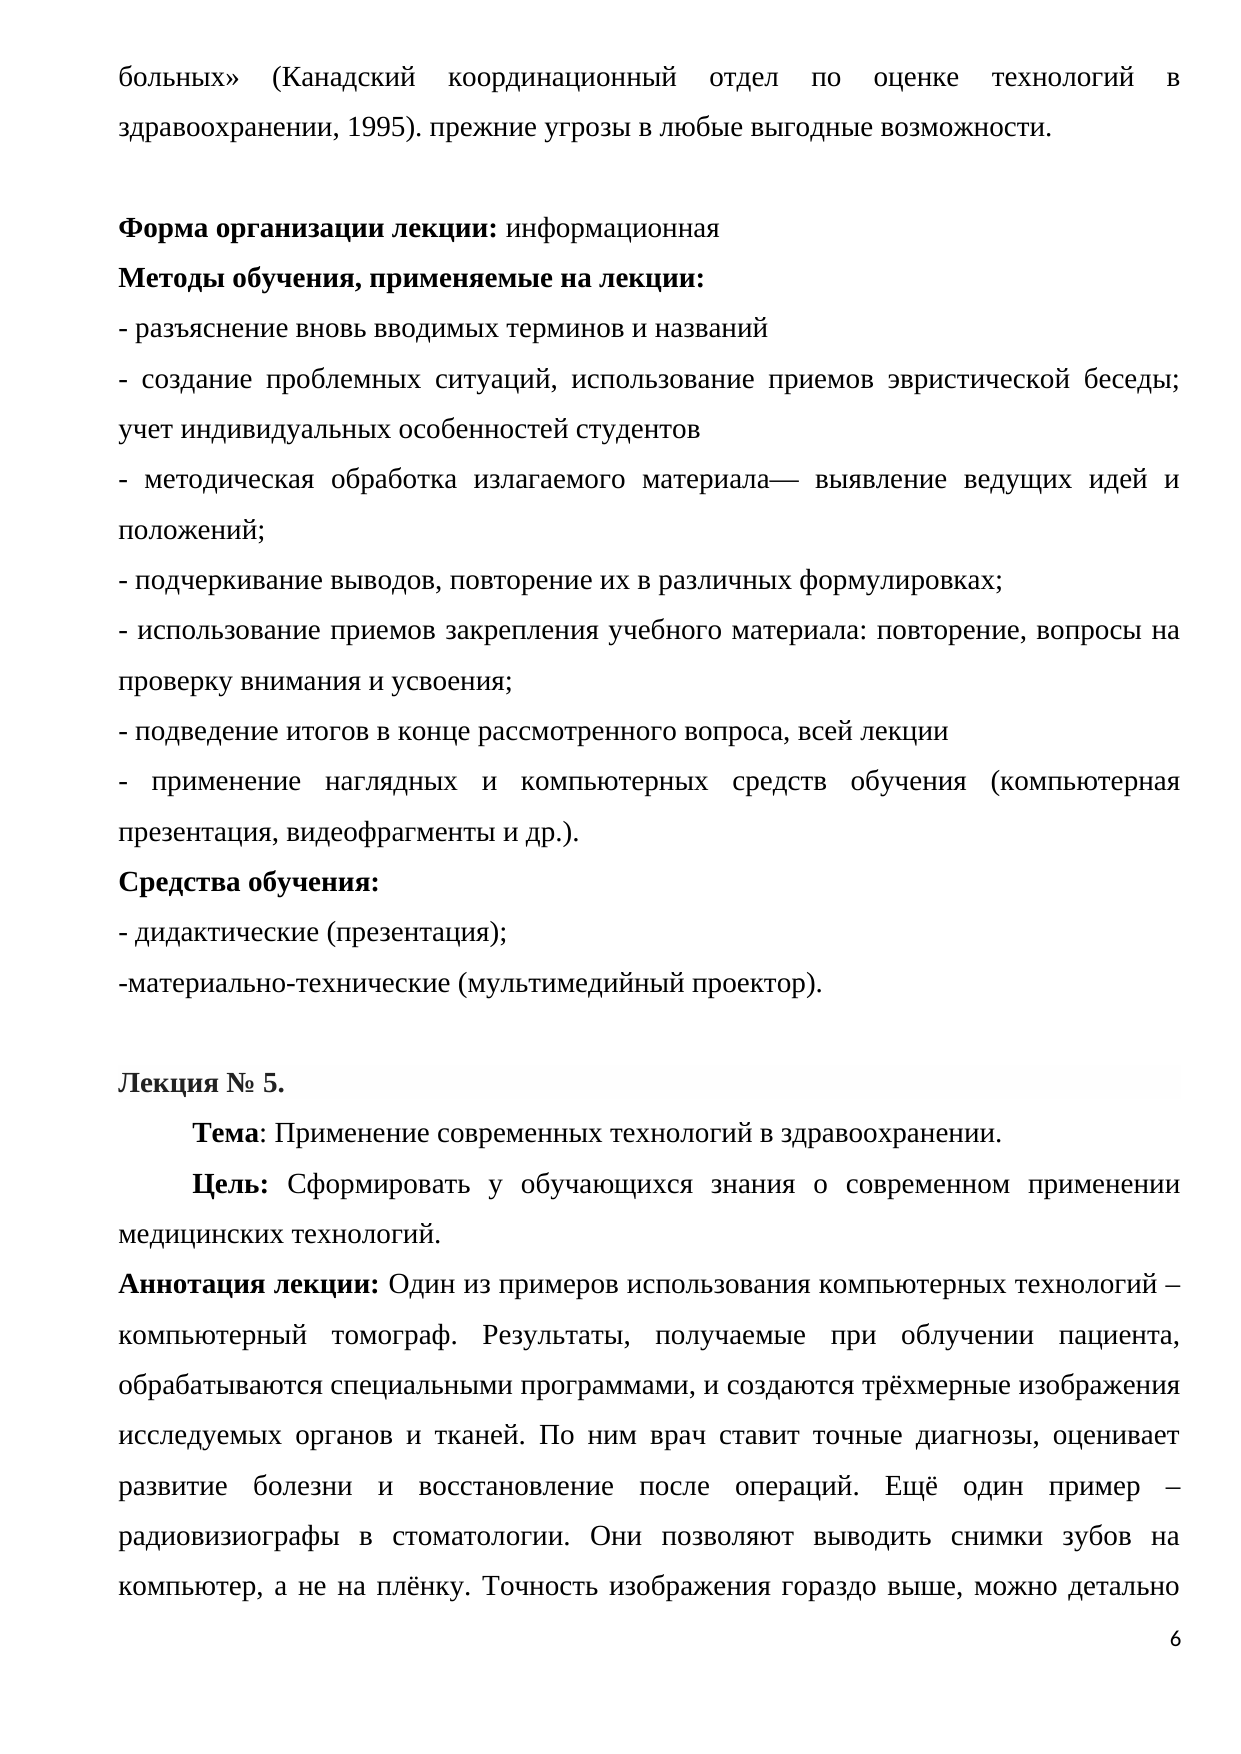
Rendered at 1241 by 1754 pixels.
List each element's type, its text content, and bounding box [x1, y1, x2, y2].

text Цель: Сформировать у обучающихся знания о современном применении медицинских технологий. [118, 1166, 1181, 1250]
text - создание проблемных ситуаций, использование приемов эвристической беседы; учет индивидуальных особенностей студентов [118, 361, 1181, 445]
text - дидактические (презентация); [118, 914, 1181, 948]
text Тема: Применение современных технологий в здравоохранении. [118, 1116, 1181, 1149]
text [118, 1267, 1181, 1602]
text Средства обучения: [118, 864, 1181, 898]
text - подчеркивание выводов, повторение их в различных формулировках; [118, 562, 1181, 596]
text Лекция № 5. [118, 1065, 1181, 1099]
text -материально-технические (мультимедийный проектор). [118, 965, 1181, 998]
text - методическая обработка излагаемого материала— выявление ведущих идей и положений; [118, 462, 1181, 545]
text - применение наглядных и компьютерных средств обучения (компьютерная презентация, видеофрагменты и др.). [118, 763, 1181, 847]
text - разъяснение вновь вводимых терминов и названий [118, 311, 1181, 344]
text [118, 59, 1181, 143]
text Форма организации лекции: информационная [118, 210, 1180, 243]
text - использование приемов закрепления учебного материала: повторение, вопросы на проверку внимания и усвоения; [118, 612, 1181, 696]
text Методы обучения, применяемые на лекции: [118, 260, 1181, 294]
text - подведение итогов в конце рассмотренного вопроса, всей лекции [118, 713, 1181, 747]
